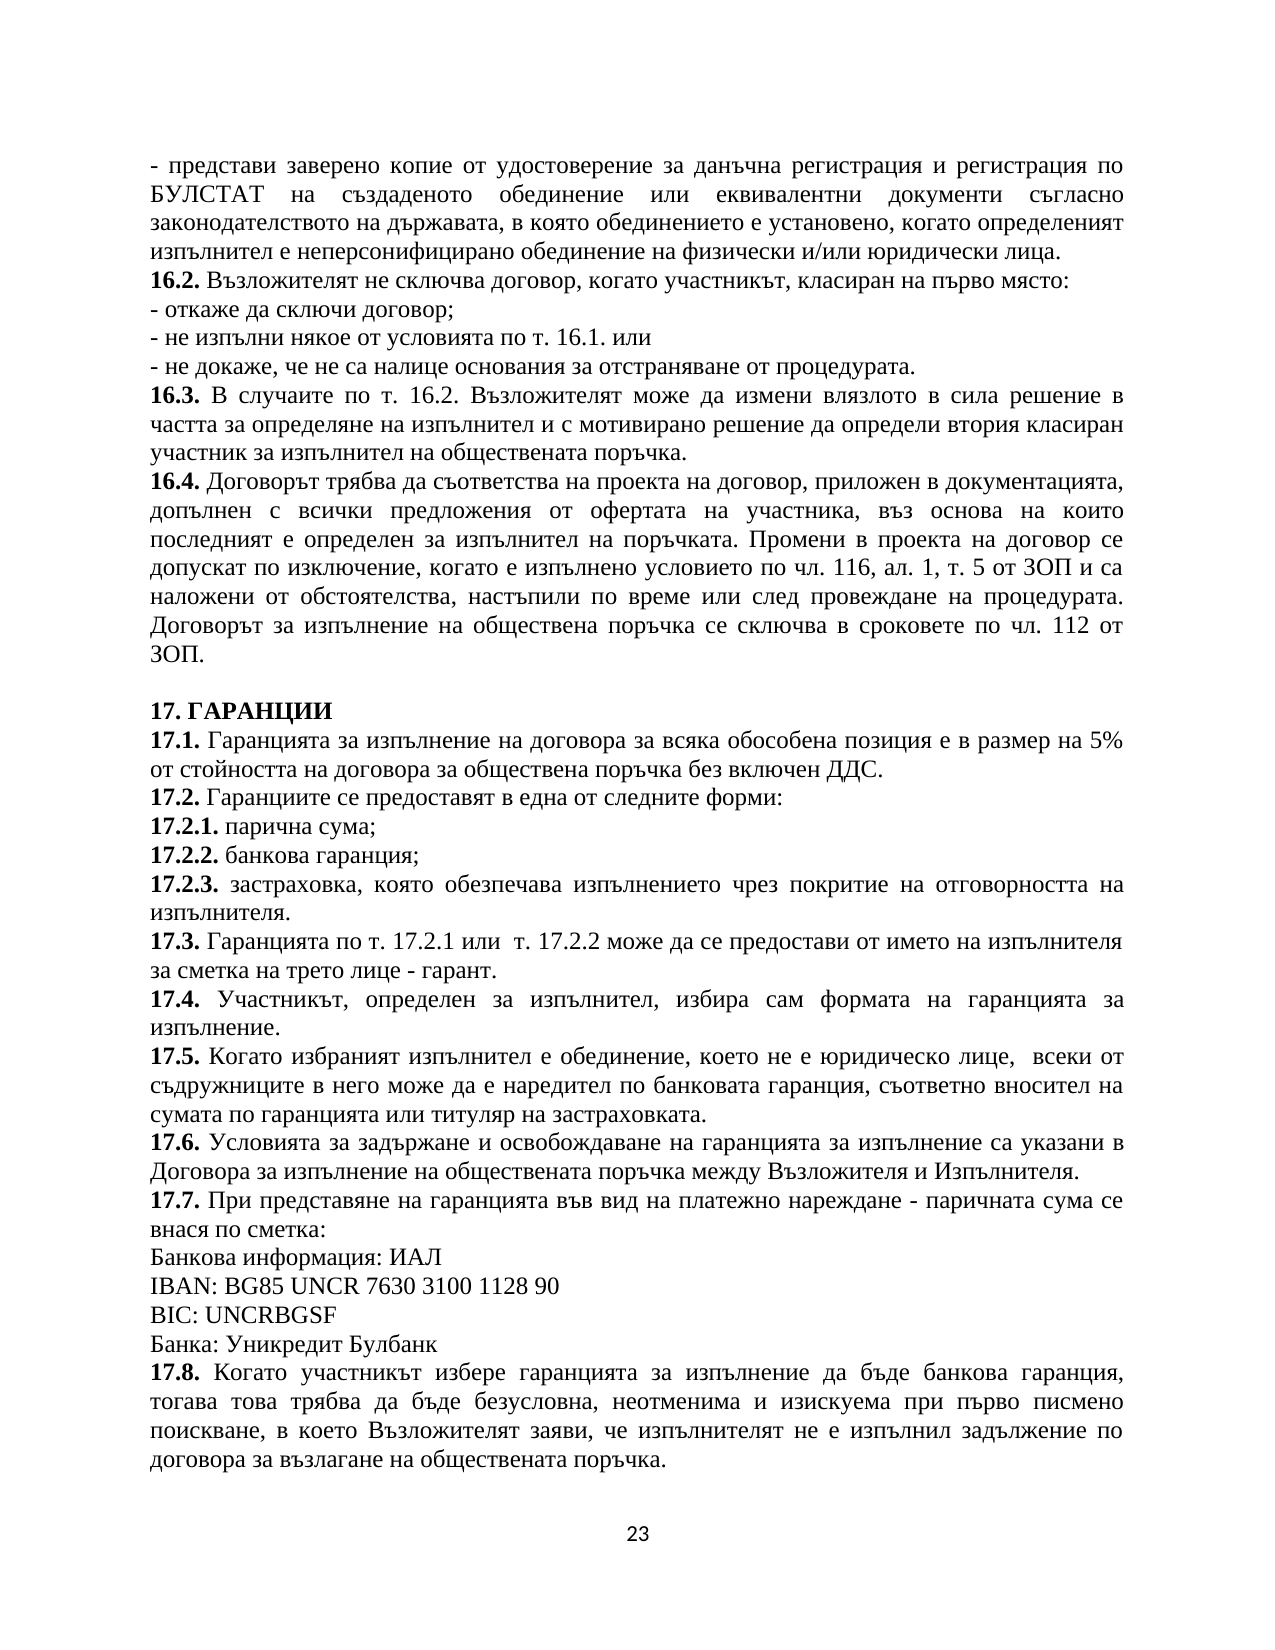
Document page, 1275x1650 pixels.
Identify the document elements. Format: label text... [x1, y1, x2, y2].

text 17.1. Гаранцията за изпълнение на договора за всяка обособена позиция е в размер на 5% от стойността на договора за обществена поръчка без включен ДДС. [150, 725, 1125, 782]
text - не изпълни някое от условията по т. 16.1. или [150, 322, 1125, 351]
text - не докаже, че не са налице основания за отстраняване от процедурата. [150, 351, 1125, 380]
text 17.4. Участникът, определен за изпълнител, избира сам формата на гаранцията за изпълнение. [150, 984, 1125, 1041]
text Банка: Уникредит Булбанк [150, 1329, 1125, 1357]
text 17.5. Когато избраният изпълнител е обединение, което не е юридическо лице, всеки от съдружниците в него може да е наредител по банковата гаранция, съответно вносител на сумата по гаранцията или титуляр на застраховката. [150, 1041, 1125, 1127]
text 16.3. В случаите по т. 16.2. Възложителят може да измени влязлото в сила решение в частта за определяне на изпълнител и с мотивирано решение да определи втория класиран участник за изпълнител на обществената поръчка. [150, 380, 1125, 466]
text 17.2.3. застраховка, която обезпечава изпълнението чрез покритие на отговорността на изпълнителя. [150, 869, 1125, 926]
text Банкова информация: ИАЛ [150, 1242, 1125, 1271]
text - представи заверено копие от удостоверение за данъчна регистрация и регистрация по БУЛСТАТ на създаденото обединение или еквивалентни документи съгласно законодателството на държавата, в която обединението е установено, когато определеният изпълнител е неперсонифицирано обединение на физически и/или юридически лица. [150, 150, 1125, 265]
text BIC: UNCRBGSF [150, 1300, 1125, 1329]
text 16.4. Договорът трябва да съответства на проекта на договор, приложен в документацията, допълнен с всички предложения от офертата на участника, въз основа на които последният е определен за изпълнител на поръчката. Промени в проекта на договор се допускат по изключение, когато е изпълнено условието по чл. 116, ал. 1, т. 5 от ЗОП и са наложени от обстоятелства, настъпили по време или след провеждане на процедурата. Договорът за изпълнение на обществена поръчка се сключва в сроковете по чл. 112 от ЗОП. [150, 466, 1125, 667]
text 17.6. Условията за задържане и освобождаване на гаранцията за изпълнение са указани в Договора за изпълнение на обществената поръчка между Възложителя и Изпълнителя. [150, 1127, 1125, 1185]
text 17.3. Гаранцията по т. 17.2.1 или т. 17.2.2 може да се предостави от името на изпълнителя за сметка на трето лице - гарант. [150, 926, 1125, 984]
text 17.2. Гаранциите се предоставят в една от следните форми: [150, 782, 1125, 811]
text 16.2. Възложителят не сключва договор, когато участникът, класиран на първо място: [150, 265, 1125, 294]
text 17.2.2. банкова гаранция; [150, 840, 1125, 869]
text IBAN: BG85 UNCR 7630 3100 1128 90 [150, 1271, 1125, 1300]
text 17.2.1. парична сума; [150, 811, 1125, 840]
text 17. ГАРАНЦИИ [150, 696, 1125, 725]
text 17.7. При представяне на гаранцията във вид на платежно нареждане - паричната сума се внася по сметка: [150, 1185, 1125, 1242]
text 17.8. Когато участникът избере гаранцията за изпълнение да бъде банкова гаранция, тогава това трябва да бъде безусловна, неотменима и изискуема при първо писмено поискване, в което Възложителят заяви, че изпълнителят не е изпълнил задължение по договора за възлагане на обществената поръчка. [150, 1357, 1125, 1472]
text - откаже да сключи договор; [150, 294, 1125, 322]
